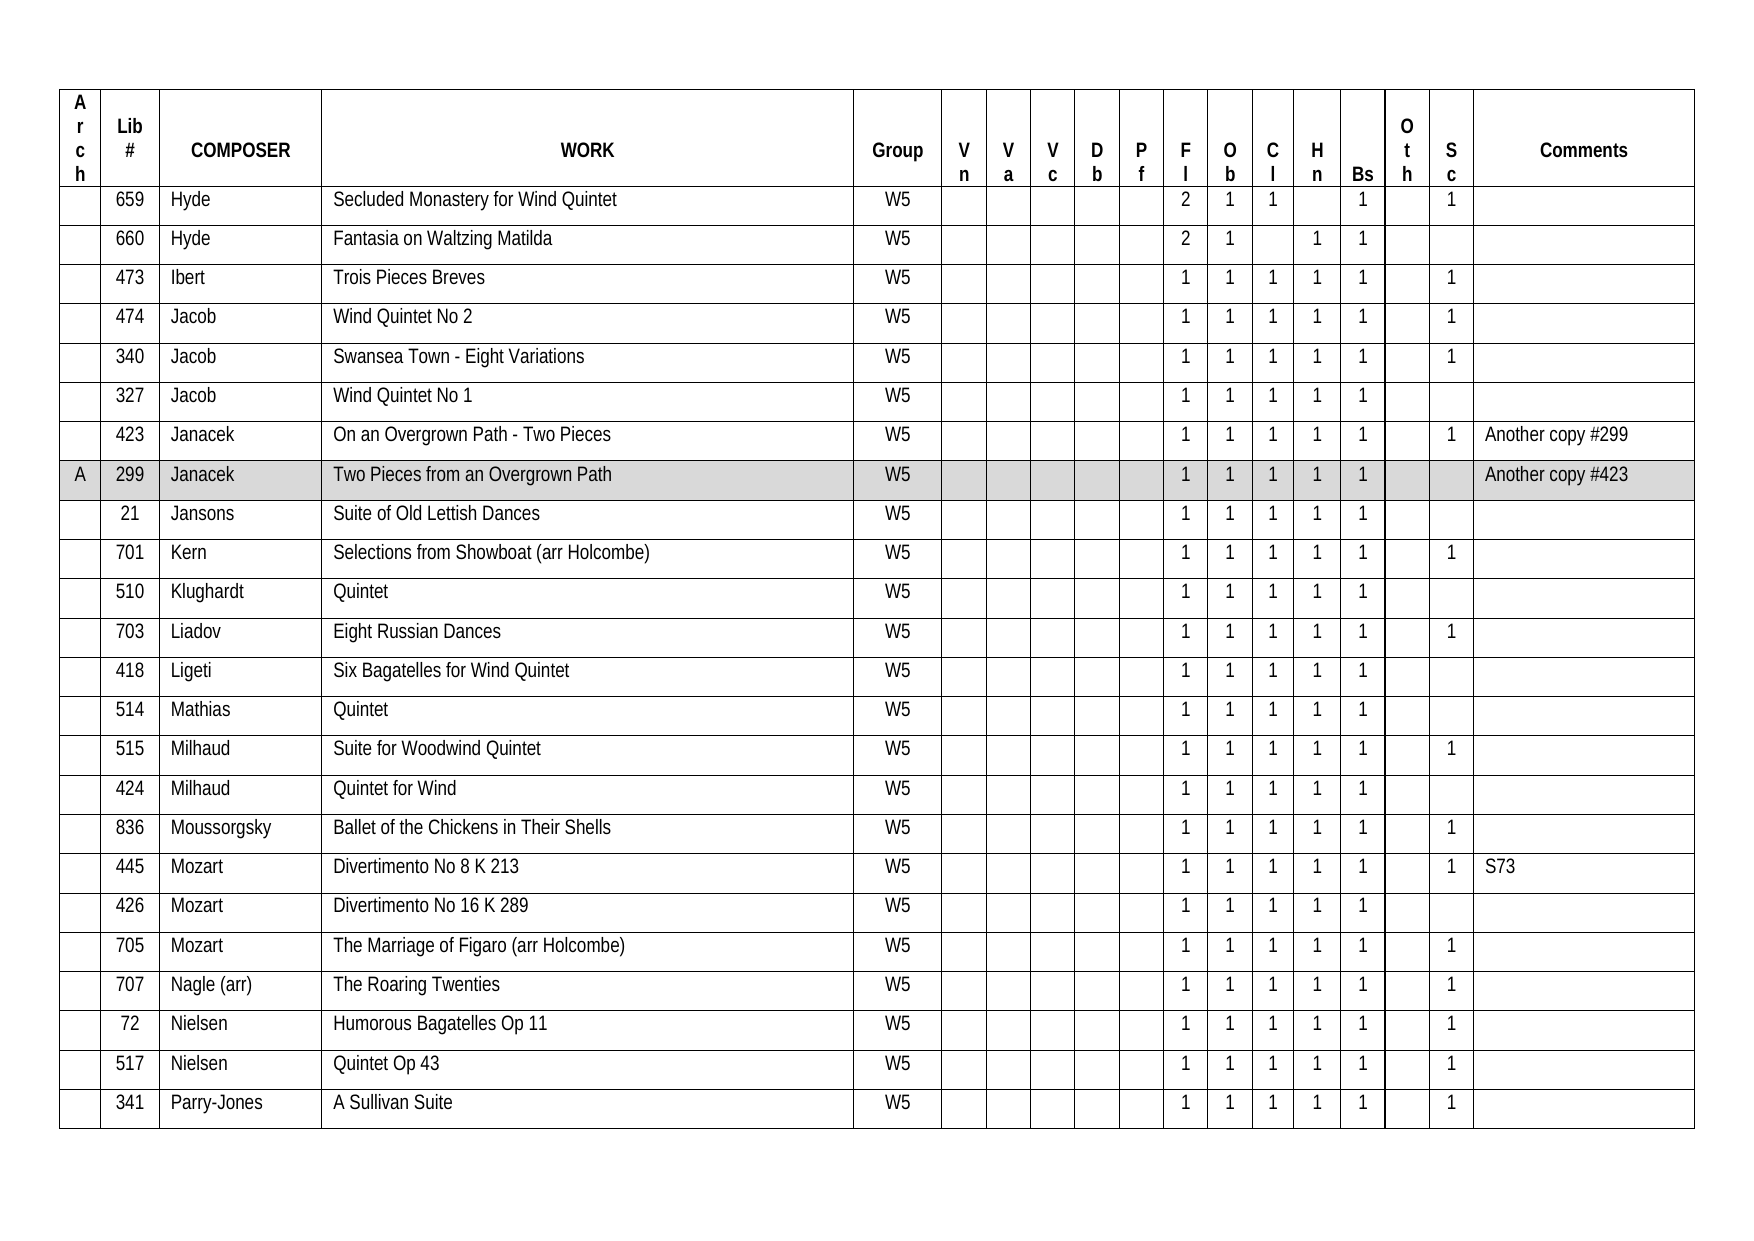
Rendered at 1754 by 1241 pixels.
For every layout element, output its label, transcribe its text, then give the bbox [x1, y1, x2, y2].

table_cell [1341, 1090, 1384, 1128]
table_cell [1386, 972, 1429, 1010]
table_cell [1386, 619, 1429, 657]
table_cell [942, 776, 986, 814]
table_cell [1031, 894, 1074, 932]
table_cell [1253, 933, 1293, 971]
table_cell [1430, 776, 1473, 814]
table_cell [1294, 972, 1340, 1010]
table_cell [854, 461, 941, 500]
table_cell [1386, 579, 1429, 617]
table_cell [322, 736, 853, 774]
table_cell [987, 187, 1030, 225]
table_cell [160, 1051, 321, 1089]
table_header O t h [1386, 90, 1429, 186]
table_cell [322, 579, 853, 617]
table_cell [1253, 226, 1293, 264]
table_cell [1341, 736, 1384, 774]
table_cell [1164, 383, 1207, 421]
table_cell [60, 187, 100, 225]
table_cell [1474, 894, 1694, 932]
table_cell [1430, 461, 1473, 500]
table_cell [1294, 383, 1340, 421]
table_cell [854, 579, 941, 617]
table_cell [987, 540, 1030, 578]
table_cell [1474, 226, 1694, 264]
table_header Ob [1208, 90, 1252, 186]
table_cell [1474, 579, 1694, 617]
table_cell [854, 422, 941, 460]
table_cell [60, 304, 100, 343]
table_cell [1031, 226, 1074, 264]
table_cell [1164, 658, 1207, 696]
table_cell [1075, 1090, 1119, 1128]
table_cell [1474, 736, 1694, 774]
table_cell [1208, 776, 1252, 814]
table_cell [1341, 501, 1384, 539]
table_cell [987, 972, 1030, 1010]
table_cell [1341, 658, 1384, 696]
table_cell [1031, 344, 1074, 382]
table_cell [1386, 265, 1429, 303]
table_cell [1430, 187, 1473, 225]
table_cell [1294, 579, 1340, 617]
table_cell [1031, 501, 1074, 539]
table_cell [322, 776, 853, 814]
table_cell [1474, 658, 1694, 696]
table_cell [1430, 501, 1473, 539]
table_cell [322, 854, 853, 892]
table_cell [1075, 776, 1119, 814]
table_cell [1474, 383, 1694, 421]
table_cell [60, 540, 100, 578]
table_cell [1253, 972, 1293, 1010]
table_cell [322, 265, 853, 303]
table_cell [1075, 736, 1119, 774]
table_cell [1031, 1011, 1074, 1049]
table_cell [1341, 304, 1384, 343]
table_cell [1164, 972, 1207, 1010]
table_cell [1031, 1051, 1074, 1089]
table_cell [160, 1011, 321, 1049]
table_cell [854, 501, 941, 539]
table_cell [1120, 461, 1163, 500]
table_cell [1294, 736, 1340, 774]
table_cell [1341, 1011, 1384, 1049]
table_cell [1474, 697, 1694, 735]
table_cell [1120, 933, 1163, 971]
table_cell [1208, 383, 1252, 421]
table_header S c [1430, 90, 1473, 186]
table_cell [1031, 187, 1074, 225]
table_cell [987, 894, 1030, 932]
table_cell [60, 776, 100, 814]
table_header C l [1253, 90, 1293, 186]
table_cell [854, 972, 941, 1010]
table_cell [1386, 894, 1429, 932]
table_header H n [1294, 90, 1340, 186]
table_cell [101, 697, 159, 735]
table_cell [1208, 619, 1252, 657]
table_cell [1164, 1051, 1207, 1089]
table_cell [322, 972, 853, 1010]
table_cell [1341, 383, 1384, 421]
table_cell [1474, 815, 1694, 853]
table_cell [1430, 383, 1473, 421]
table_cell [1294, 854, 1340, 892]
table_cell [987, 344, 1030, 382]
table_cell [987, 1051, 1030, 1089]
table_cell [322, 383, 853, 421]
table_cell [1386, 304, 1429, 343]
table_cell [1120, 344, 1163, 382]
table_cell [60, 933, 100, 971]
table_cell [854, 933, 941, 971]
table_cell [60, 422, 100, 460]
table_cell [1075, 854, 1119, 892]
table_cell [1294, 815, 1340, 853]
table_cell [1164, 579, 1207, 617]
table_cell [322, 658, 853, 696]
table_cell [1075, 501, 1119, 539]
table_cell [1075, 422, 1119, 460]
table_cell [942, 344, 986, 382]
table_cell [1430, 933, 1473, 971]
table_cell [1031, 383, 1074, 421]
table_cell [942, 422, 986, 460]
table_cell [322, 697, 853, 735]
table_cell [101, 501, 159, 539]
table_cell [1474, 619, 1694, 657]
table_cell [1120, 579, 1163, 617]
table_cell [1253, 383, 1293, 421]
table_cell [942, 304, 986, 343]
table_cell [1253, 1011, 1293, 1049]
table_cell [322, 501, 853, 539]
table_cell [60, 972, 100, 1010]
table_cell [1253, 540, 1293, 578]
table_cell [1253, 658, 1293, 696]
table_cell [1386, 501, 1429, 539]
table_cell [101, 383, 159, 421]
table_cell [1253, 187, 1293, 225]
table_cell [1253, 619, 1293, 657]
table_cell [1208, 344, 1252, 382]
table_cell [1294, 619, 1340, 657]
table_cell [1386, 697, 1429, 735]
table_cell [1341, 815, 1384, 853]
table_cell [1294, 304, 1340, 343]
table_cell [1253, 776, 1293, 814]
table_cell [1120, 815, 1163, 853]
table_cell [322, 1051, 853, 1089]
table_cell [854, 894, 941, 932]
table_header V c [1031, 90, 1074, 186]
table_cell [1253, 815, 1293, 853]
table_header P f [1120, 90, 1163, 186]
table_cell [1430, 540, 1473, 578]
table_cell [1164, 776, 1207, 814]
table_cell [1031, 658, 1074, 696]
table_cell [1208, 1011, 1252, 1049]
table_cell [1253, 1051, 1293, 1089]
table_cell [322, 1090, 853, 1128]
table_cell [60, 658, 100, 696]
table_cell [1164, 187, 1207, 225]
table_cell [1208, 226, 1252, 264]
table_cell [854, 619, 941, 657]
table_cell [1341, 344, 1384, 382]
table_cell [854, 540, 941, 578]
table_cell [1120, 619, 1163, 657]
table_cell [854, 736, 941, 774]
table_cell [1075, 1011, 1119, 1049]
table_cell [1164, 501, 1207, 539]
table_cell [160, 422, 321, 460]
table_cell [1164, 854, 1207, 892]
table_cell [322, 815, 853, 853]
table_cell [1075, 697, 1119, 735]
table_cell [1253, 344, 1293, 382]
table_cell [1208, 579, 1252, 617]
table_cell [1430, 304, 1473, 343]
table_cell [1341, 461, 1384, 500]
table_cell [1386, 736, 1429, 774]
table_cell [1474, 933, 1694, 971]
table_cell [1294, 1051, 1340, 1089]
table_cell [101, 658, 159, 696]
table_header Comments [1474, 90, 1694, 186]
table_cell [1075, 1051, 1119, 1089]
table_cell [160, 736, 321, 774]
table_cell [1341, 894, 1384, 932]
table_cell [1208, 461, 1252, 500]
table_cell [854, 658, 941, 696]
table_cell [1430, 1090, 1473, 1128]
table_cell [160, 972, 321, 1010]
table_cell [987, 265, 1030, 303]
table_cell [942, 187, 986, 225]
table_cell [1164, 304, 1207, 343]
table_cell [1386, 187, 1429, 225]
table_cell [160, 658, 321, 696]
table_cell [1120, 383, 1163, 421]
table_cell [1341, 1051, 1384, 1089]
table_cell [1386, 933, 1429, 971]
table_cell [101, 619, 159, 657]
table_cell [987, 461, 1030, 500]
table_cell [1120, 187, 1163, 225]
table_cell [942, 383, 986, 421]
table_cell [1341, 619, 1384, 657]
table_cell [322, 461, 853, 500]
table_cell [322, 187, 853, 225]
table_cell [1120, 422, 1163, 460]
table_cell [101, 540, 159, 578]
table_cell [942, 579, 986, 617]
table_header Group [854, 90, 941, 186]
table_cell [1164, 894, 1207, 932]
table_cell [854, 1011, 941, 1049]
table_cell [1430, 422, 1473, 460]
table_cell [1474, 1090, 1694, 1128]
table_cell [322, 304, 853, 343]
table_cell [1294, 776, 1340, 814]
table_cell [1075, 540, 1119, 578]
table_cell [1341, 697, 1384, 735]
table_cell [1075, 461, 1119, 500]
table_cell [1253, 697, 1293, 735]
table_header F l [1164, 90, 1207, 186]
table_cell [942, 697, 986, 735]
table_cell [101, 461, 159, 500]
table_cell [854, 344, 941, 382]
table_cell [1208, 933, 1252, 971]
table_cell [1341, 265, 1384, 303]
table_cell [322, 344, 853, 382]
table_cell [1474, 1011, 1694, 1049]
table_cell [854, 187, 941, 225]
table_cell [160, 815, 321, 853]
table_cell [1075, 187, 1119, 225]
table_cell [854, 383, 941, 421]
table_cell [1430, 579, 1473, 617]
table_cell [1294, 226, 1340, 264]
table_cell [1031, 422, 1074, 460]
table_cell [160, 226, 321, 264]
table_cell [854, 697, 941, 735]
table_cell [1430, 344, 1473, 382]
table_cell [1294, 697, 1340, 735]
table_header Vn [942, 90, 986, 186]
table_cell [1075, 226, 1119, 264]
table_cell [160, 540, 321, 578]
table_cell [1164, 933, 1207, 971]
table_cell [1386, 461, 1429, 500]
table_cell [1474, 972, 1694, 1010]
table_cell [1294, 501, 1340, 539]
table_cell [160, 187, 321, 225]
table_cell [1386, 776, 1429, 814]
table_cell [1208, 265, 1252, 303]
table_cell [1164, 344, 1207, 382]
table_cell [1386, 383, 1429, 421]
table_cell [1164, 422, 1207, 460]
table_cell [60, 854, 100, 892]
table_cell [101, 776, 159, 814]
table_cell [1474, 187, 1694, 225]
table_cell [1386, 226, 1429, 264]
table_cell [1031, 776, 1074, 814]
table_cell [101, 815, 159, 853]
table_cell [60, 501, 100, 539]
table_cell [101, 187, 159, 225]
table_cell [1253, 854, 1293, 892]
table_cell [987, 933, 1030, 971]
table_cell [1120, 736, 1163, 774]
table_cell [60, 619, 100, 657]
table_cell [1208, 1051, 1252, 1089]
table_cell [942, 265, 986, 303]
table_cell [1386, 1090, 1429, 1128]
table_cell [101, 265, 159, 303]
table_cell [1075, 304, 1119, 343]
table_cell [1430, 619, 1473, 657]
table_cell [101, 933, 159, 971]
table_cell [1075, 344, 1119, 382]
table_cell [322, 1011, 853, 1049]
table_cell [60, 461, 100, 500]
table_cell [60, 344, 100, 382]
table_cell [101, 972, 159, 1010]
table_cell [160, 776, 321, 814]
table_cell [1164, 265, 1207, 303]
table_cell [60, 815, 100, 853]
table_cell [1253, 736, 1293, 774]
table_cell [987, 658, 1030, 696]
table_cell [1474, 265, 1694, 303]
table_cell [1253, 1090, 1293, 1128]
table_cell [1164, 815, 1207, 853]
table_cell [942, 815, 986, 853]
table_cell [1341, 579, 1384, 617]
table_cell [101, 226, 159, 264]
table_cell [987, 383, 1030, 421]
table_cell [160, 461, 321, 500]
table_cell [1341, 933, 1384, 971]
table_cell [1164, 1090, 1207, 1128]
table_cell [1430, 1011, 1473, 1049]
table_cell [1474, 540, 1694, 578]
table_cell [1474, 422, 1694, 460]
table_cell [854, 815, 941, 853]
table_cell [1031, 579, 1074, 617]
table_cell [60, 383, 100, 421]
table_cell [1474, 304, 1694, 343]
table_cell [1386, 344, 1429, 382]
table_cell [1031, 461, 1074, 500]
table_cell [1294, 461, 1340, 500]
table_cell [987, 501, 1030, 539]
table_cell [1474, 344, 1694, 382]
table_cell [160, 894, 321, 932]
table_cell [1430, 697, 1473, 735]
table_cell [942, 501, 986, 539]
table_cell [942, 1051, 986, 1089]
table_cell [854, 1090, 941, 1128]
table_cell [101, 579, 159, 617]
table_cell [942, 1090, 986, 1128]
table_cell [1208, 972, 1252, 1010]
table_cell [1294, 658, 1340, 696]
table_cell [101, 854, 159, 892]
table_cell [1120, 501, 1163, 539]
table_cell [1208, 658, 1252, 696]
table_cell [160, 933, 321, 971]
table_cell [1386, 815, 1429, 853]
table_header Ar ch [60, 90, 100, 186]
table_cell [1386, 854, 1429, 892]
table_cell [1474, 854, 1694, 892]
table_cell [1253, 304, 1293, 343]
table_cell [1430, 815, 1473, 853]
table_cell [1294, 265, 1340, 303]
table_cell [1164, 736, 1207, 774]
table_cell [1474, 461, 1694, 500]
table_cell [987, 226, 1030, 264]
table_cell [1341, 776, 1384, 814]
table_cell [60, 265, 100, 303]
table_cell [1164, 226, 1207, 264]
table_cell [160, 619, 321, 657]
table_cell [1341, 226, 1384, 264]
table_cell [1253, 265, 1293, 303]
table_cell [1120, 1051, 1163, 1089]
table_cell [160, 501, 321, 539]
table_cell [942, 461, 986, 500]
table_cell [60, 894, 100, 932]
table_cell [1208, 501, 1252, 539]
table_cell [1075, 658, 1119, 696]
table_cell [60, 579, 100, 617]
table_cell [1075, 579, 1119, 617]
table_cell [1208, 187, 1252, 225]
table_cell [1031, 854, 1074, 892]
table_header V a [987, 90, 1030, 186]
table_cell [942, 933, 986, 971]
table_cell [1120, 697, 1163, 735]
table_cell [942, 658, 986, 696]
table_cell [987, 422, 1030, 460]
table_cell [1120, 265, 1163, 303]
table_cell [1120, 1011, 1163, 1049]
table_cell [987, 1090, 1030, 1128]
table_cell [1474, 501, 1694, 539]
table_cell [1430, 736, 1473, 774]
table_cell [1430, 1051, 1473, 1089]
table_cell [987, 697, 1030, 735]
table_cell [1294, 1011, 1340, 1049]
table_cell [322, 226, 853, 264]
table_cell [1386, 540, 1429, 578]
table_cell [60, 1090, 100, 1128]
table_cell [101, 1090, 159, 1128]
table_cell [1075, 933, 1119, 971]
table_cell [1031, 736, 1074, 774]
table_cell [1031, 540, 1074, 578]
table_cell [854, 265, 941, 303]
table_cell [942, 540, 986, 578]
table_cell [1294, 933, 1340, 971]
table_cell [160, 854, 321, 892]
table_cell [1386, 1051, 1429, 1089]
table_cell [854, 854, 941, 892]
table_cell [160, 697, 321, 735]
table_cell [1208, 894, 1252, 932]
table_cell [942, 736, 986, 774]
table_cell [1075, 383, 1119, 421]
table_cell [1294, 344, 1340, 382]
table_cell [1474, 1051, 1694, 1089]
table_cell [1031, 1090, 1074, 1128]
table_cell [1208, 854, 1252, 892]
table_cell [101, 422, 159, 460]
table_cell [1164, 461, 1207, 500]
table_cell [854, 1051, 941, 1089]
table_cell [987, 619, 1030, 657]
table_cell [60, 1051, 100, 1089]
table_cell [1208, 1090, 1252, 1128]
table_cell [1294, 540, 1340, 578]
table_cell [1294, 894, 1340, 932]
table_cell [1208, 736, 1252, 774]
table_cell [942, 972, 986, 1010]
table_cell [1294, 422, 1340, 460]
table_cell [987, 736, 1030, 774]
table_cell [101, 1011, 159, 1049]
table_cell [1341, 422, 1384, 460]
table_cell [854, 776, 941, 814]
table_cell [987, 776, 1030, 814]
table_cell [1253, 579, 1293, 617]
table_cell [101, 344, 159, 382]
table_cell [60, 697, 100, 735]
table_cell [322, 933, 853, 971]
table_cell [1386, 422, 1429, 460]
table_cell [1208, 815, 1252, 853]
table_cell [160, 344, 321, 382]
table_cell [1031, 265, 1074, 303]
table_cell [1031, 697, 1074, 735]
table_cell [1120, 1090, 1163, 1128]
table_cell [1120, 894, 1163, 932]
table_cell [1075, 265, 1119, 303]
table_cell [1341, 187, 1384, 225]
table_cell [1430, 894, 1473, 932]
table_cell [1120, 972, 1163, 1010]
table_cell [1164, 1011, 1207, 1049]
table_header Lib # [101, 90, 159, 186]
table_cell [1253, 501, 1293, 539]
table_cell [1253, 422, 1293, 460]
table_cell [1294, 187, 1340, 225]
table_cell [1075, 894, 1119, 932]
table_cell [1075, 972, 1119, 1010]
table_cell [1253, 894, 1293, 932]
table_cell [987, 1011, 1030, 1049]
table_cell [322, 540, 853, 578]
table_header WORK [322, 90, 853, 186]
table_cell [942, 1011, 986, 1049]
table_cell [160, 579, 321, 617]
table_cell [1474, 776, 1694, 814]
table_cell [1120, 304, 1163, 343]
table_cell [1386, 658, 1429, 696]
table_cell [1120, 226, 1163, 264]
table_header Bs [1341, 90, 1384, 186]
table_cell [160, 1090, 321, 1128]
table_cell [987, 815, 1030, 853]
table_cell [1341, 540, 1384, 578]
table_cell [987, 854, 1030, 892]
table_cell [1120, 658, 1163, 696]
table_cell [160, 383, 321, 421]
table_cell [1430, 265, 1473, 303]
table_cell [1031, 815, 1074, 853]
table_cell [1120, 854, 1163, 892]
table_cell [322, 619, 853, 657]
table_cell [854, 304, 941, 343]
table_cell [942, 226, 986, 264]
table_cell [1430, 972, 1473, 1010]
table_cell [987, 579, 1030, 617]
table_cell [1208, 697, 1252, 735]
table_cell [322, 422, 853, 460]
table_header COMPOSER [160, 90, 321, 186]
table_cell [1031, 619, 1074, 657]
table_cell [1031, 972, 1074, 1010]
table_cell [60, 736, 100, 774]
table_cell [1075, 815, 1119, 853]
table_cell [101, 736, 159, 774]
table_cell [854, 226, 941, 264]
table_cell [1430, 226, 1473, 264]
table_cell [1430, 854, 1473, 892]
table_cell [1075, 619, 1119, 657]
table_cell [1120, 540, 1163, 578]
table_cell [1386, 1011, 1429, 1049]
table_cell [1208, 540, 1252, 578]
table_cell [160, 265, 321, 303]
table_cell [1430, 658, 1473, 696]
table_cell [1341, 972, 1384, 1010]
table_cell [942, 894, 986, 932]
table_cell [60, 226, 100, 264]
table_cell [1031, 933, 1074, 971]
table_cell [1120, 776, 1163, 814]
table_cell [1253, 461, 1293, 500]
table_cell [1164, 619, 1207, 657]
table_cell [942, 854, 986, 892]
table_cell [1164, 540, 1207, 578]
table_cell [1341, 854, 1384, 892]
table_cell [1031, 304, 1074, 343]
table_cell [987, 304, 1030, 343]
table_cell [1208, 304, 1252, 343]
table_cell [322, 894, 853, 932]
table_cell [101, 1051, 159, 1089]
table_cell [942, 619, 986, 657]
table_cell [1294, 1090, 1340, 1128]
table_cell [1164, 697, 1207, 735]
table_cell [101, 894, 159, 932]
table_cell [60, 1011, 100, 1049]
table_header Db [1075, 90, 1119, 186]
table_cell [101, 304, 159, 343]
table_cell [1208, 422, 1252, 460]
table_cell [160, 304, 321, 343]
